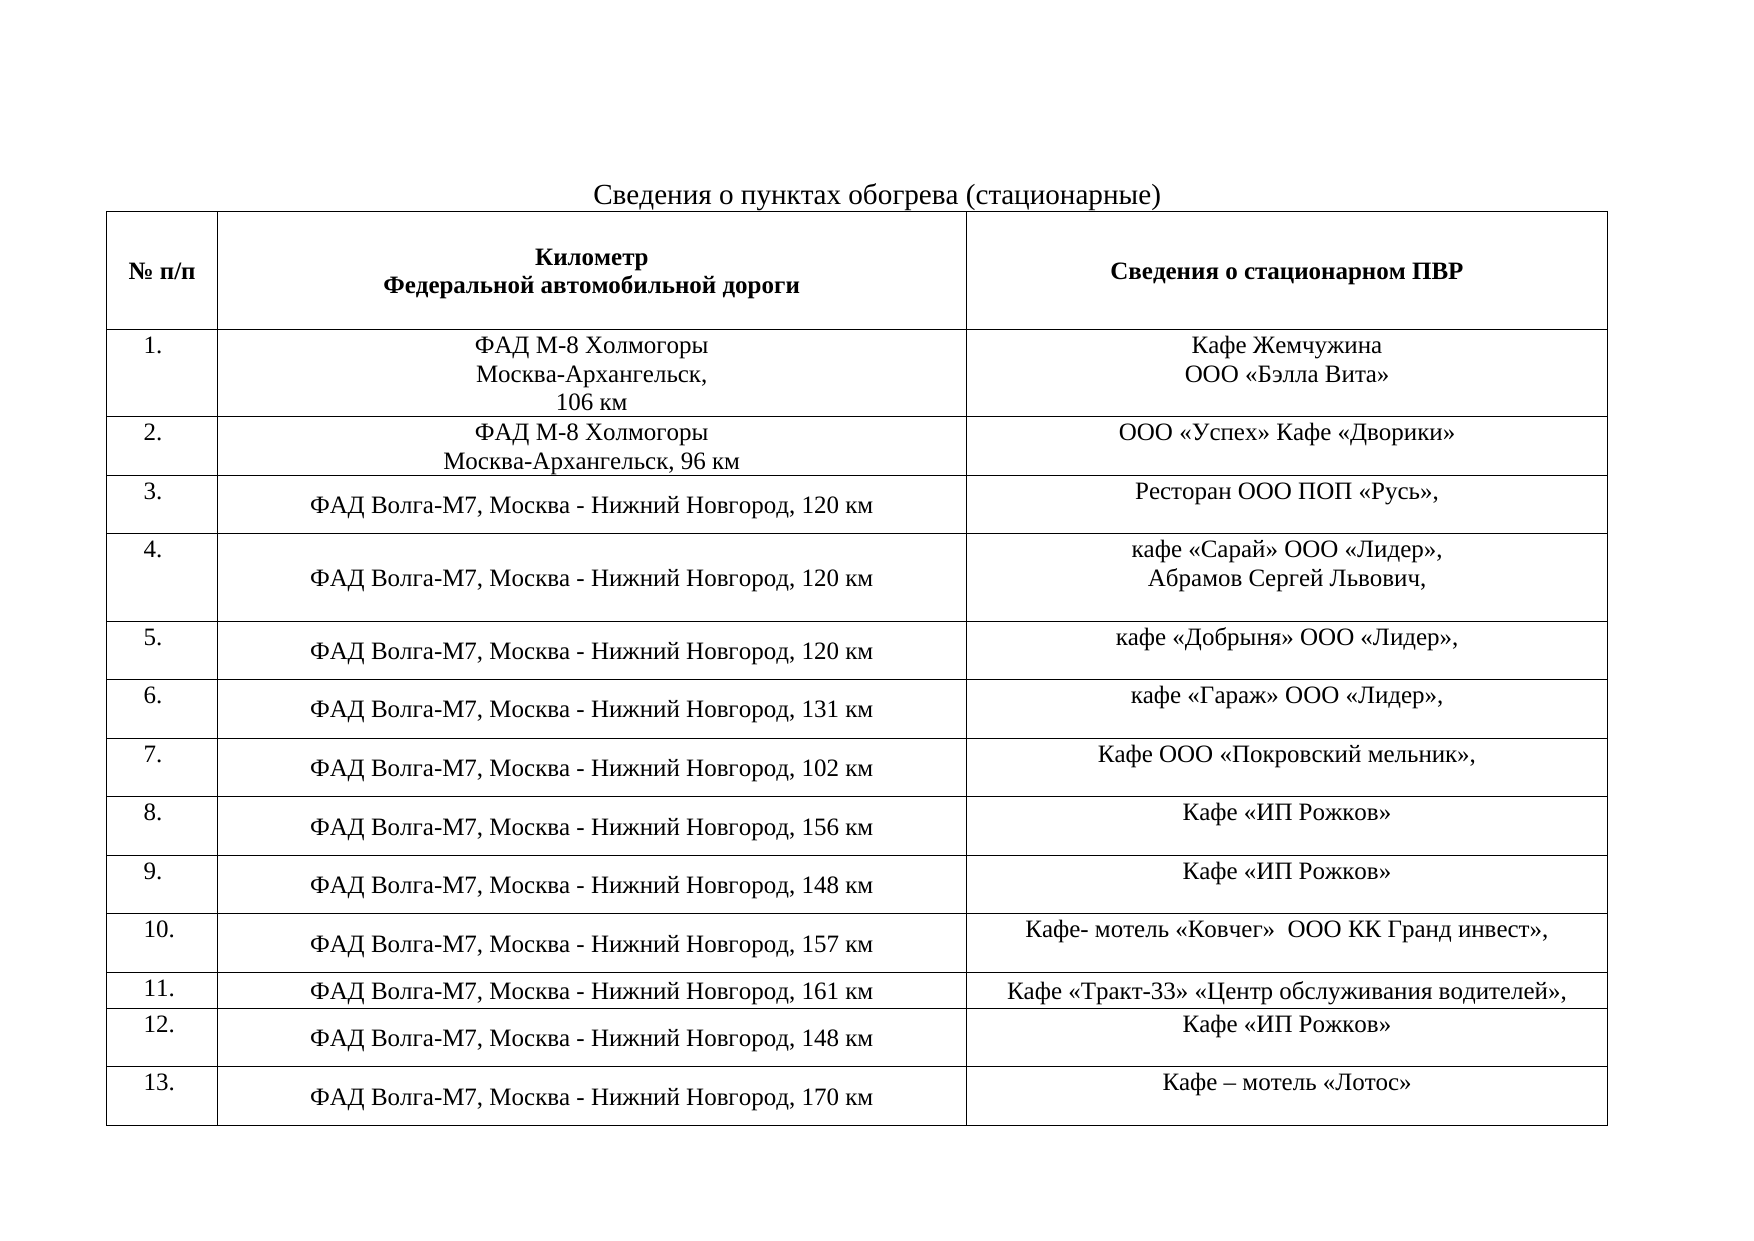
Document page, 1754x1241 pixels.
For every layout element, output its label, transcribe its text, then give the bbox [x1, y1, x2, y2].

table_cell [107, 330, 217, 416]
table_cell ФАД Волга-М7, Москва - Нижний Новгород, [218, 476, 966, 533]
table_cell [107, 1009, 217, 1066]
table_cell Кафе «ИП Рожков» [967, 797, 1607, 855]
table_cell ФАД Волга-М7, Москва - Нижний Новгород, [218, 914, 966, 972]
table_cell ФАД Волга-М7, Москва - Нижний Новгород, [218, 622, 966, 679]
table_cell [107, 797, 217, 855]
table_cell Кафе – мотель «Лотос» [967, 1067, 1607, 1125]
table_header Сведения о стационарном ПВР [967, 212, 1607, 329]
table_cell ООО «Успех» Кафе «Дворики» [967, 417, 1607, 475]
table_cell ФАД Волга-М7, Москва - Нижний Новгород, [218, 739, 966, 796]
table_cell ФАД Волга-М7, Москва - Нижний Новгород, [218, 973, 966, 1008]
table_cell [107, 417, 217, 475]
table_cell кафе «Гараж» ООО «Лидер», [967, 680, 1607, 738]
table_cell ФАД М-8 Холмогоры Москва-Архангельск, [218, 330, 966, 416]
table_cell Кафе ООО «Покровский мельник», [967, 739, 1607, 796]
table_cell Кафе- мотель «Ковчег» ООО КК Гранд инвест», [967, 914, 1607, 972]
table_cell Кафе «ИП Рожков» [967, 856, 1607, 913]
table_cell ФАД Волга-М7, Москва - Нижний Новгород, [218, 680, 966, 738]
table_cell ФАД Волга-М7, Москва - Нижний Новгород, [218, 1009, 966, 1066]
table_cell кафе «Сарай» ООО «Лидер», Абрамов Сергей Львович, [967, 534, 1607, 621]
text Сведения о пунктах обогрева (стационарные) [118, 177, 1636, 211]
table_cell [107, 680, 217, 738]
table_cell [107, 914, 217, 972]
table_cell ФАД Волга-М7, Москва - Нижний Новгород, [218, 1067, 966, 1125]
table_cell [107, 476, 217, 533]
table_header Километр Федеральной автомобильной дороги [218, 212, 966, 329]
table_cell Кафе «Тракт-33» «Центр обслуживания водителей», [967, 973, 1607, 1008]
table_cell кафе «Добрыня» ООО «Лидер», [967, 622, 1607, 679]
table_cell [107, 1067, 217, 1125]
table_cell ФАД Волга-М7, Москва - Нижний Новгород, [218, 534, 966, 621]
table_cell Ресторан ООО ПОП «Русь», [967, 476, 1607, 533]
table_cell [107, 856, 217, 913]
table_cell [107, 534, 217, 621]
table_header № п/п [107, 212, 217, 329]
table_cell [107, 739, 217, 796]
table_cell [107, 973, 217, 1008]
table_cell ФАД Волга-М7, Москва - Нижний Новгород, [218, 856, 966, 913]
table_cell Кафе «ИП Рожков» [967, 1009, 1607, 1066]
table_cell Кафе Жемчужина ООО «Бэлла Вита» [967, 330, 1607, 416]
table_cell ФАД Волга-М7, Москва - Нижний Новгород, [218, 797, 966, 855]
table_cell [107, 622, 217, 679]
table_cell ФАД М-8 Холмогоры Москва-Архангельск, [218, 417, 966, 475]
